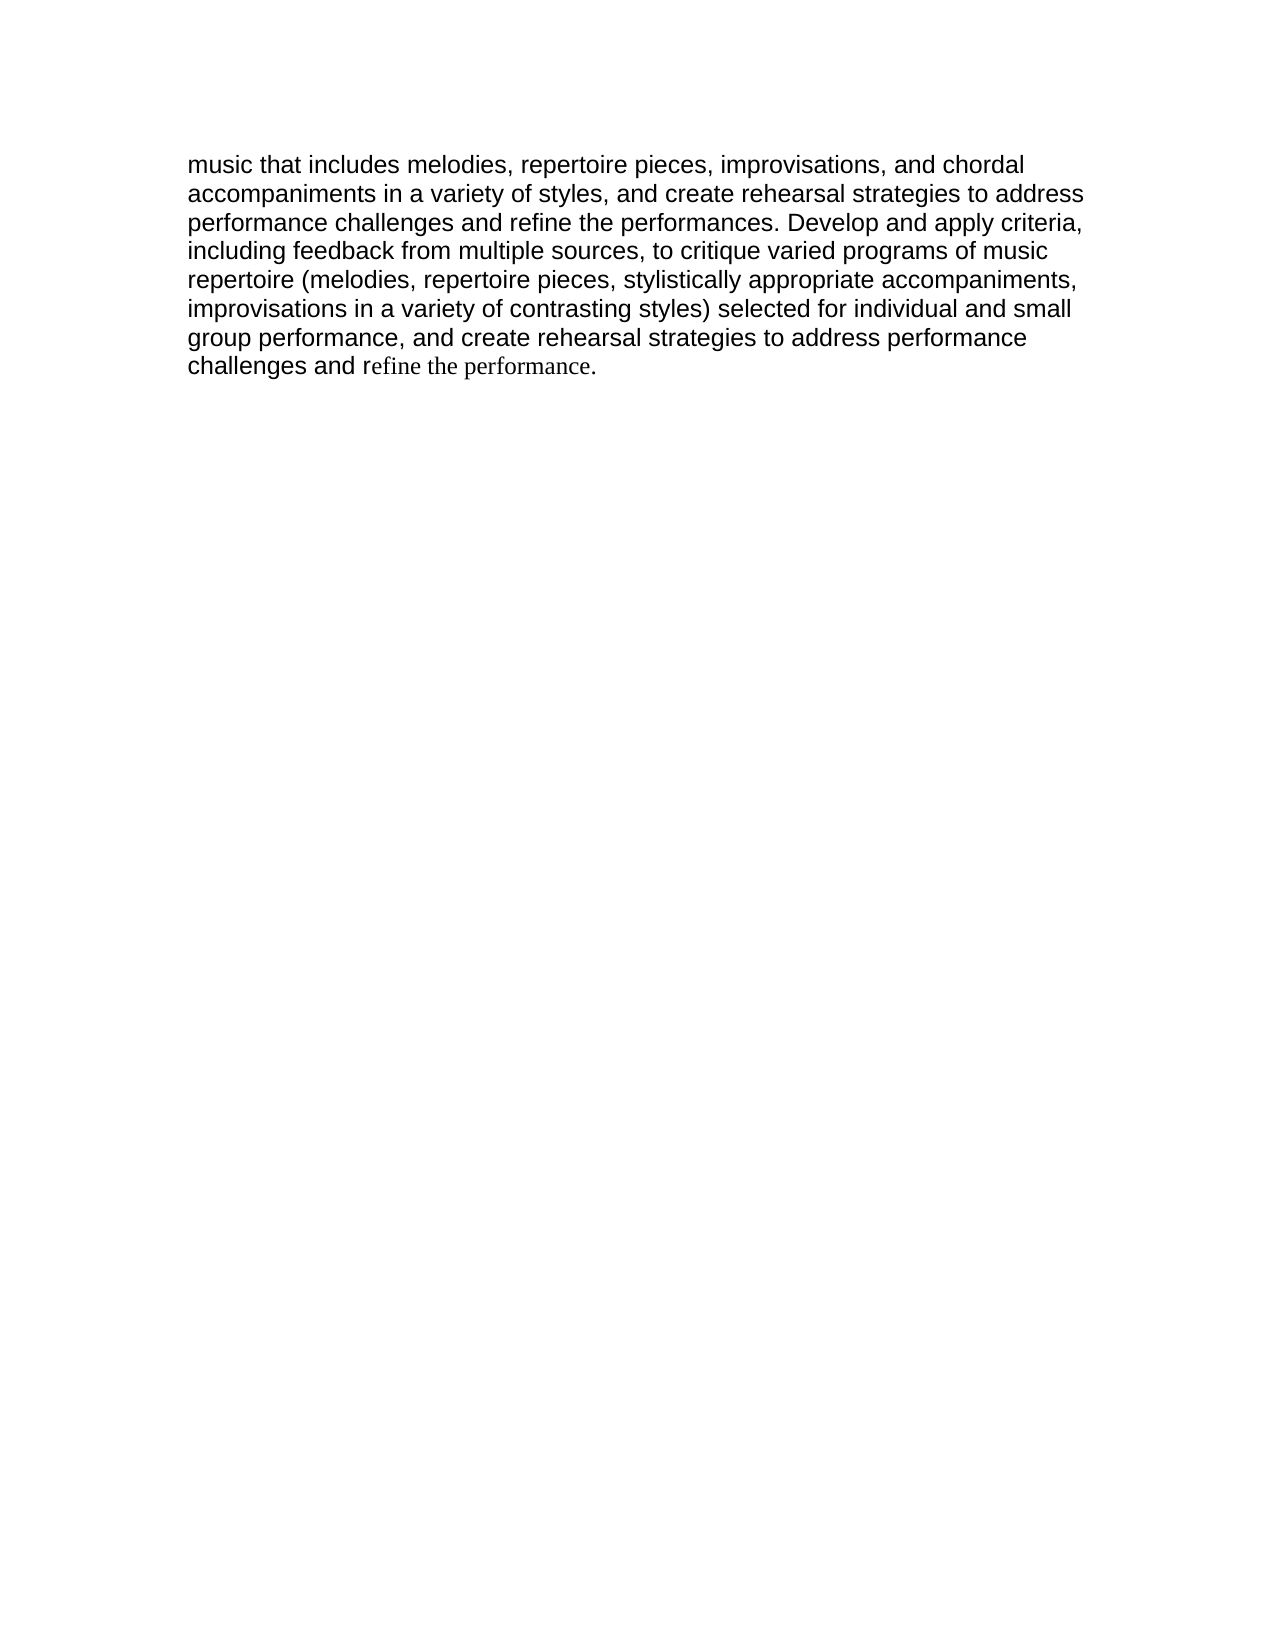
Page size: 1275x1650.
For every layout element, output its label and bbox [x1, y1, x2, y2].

text [187, 150, 1087, 380]
